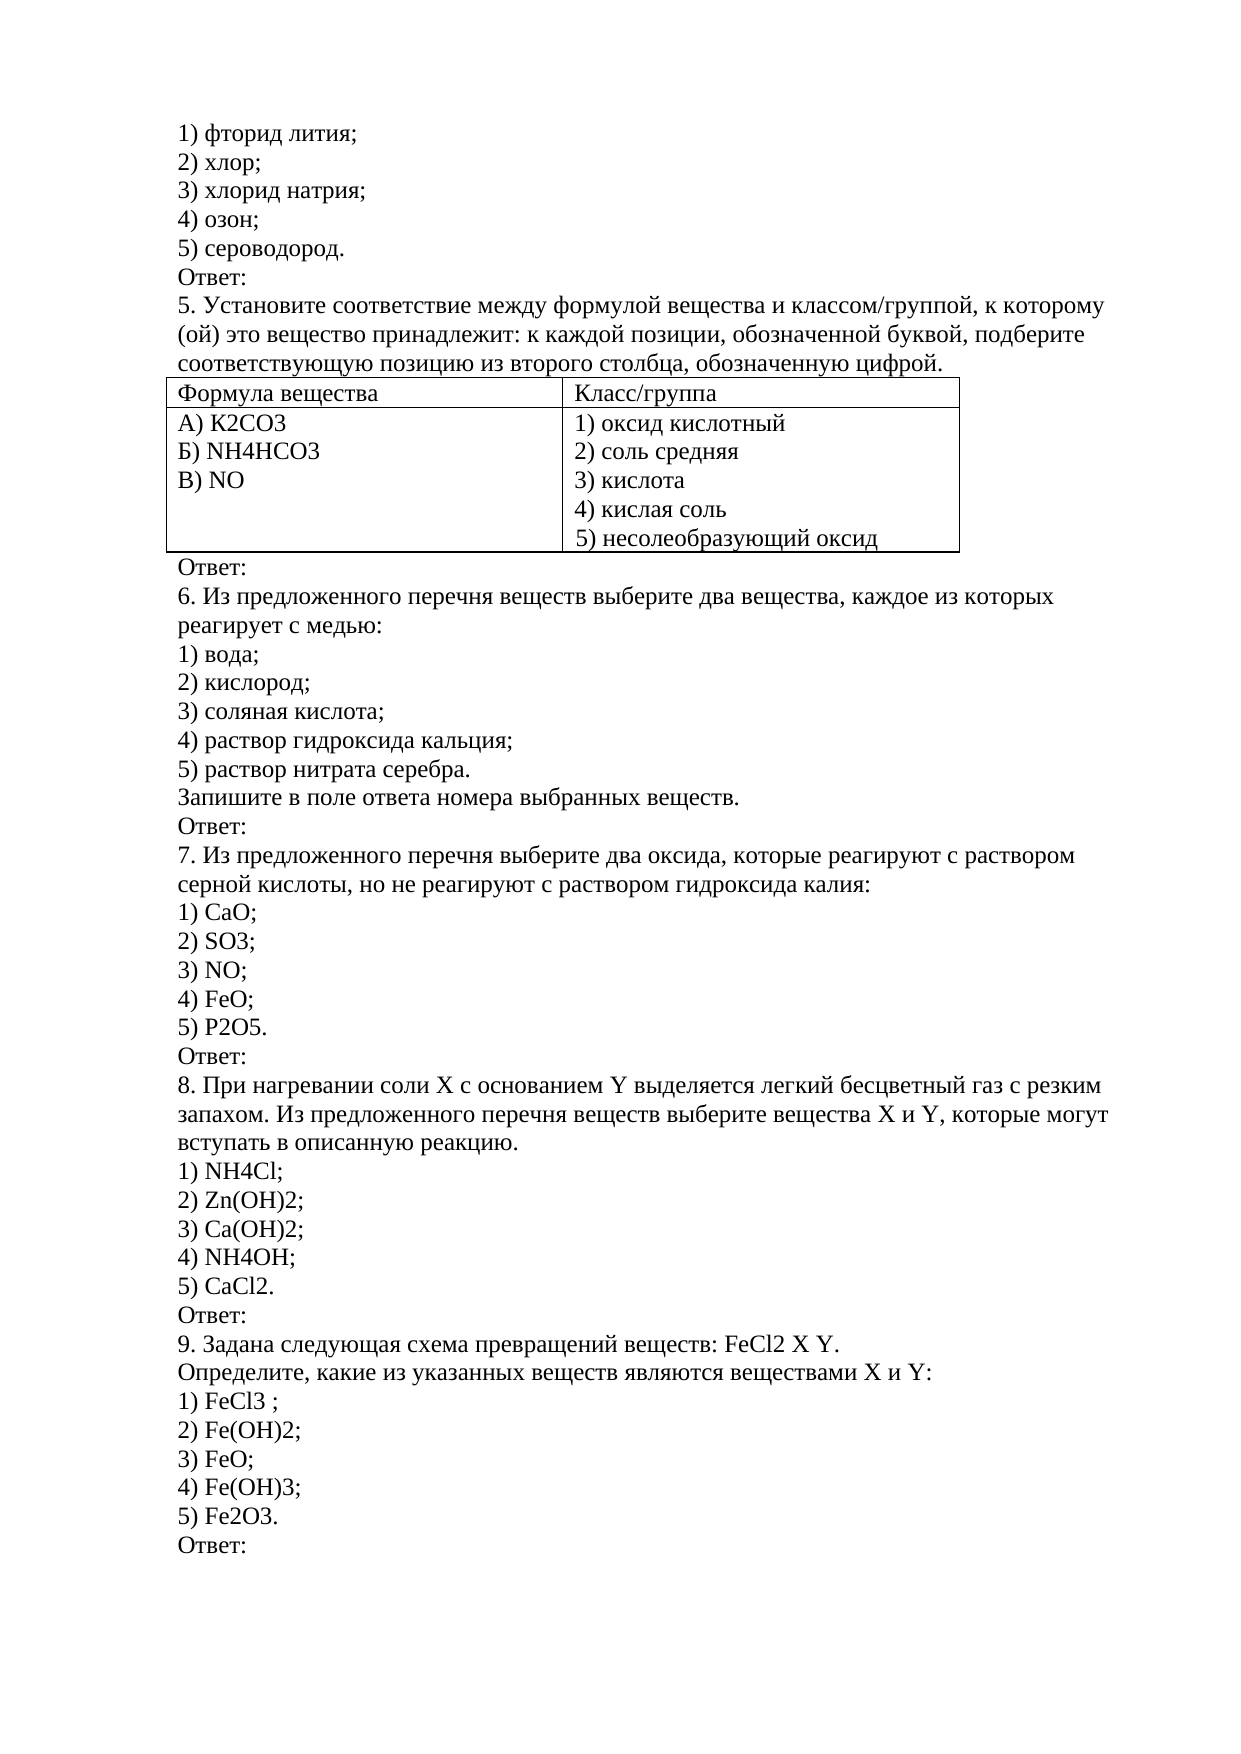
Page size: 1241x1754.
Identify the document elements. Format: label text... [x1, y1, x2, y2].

text 2) Zn(OH)2; [177, 1185, 1152, 1214]
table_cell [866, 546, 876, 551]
text 5) Fe2O3. [177, 1501, 1152, 1530]
text Ответ: [177, 1530, 1152, 1559]
text 5) P2O5. [177, 1012, 1152, 1041]
text 4) раствор гидроксида кальция; [177, 725, 1152, 754]
text 3) хлорид натрия; [177, 176, 1152, 204]
text Ответ: [177, 811, 1152, 840]
text 5) CaCl2. [177, 1271, 1152, 1300]
text 1) вода; [177, 639, 1152, 667]
text Ответ: [177, 1041, 1152, 1070]
text 5) сероводород. [177, 233, 1152, 262]
text 2) SO3; [177, 926, 1152, 955]
text 1) CaO; [177, 897, 1152, 926]
text Запишите в поле ответа номера выбранных веществ. [177, 782, 1152, 811]
text 5) раствор нитрата серебра. [177, 754, 1152, 782]
text 4) NH4OH; [177, 1242, 1152, 1271]
text Ответ: [177, 552, 1152, 581]
text 7. Из предложенного перечня выберите два оксида, которые реагируют с раствором серной кислоты, но не реагируют с раствором гидроксида калия: [177, 840, 1152, 897]
text 8. При нагревании соли X с основанием Y выделяется легкий бесцветный газ с резким запахом. Из предложенного перечня веществ выберите вещества X и Y, которые могут вступать в описанную реакцию. [177, 1070, 1152, 1156]
text 4) FeO; [177, 984, 1152, 1012]
text Определите, какие из указанных веществ являются веществами X и Y: [177, 1357, 1152, 1386]
text 3) Ca(OH)2; [177, 1214, 1152, 1242]
text 6. Из предложенного перечня веществ выберите два вещества, каждое из которых реагирует с медью: [177, 581, 1152, 639]
text 4) Fe(OH)3; [177, 1472, 1152, 1501]
text Ответ: [177, 1300, 1152, 1329]
text 2) хлор; [177, 147, 1152, 176]
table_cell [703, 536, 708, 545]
text 2) Fe(OH)2; [177, 1415, 1152, 1444]
text 1) FeCl3 ; [177, 1386, 1152, 1415]
text 1) фторид лития; [177, 118, 1152, 147]
text 4) озон; [177, 204, 1152, 233]
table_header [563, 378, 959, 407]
text 3) NO; [177, 955, 1152, 984]
text Ответ: [177, 262, 1152, 291]
text 5. Установите соответствие между формулой вещества и классом/группой, к которому (ой) это вещество принадлежит: к каждой позиции, обозначенной буквой, подберите соответствующую позицию из второго столбца, обозначенную цифрой. [177, 291, 1152, 377]
text 2) кислород; [177, 667, 1152, 696]
text 3) FeO; [177, 1444, 1152, 1472]
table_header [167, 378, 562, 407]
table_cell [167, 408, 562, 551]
text 1) NH4Cl; [177, 1156, 1152, 1185]
text 9. Задана следующая схема превращений веществ: FeCl2 X Y. [177, 1329, 1152, 1357]
text 3) соляная кислота; [177, 696, 1152, 725]
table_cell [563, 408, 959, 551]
